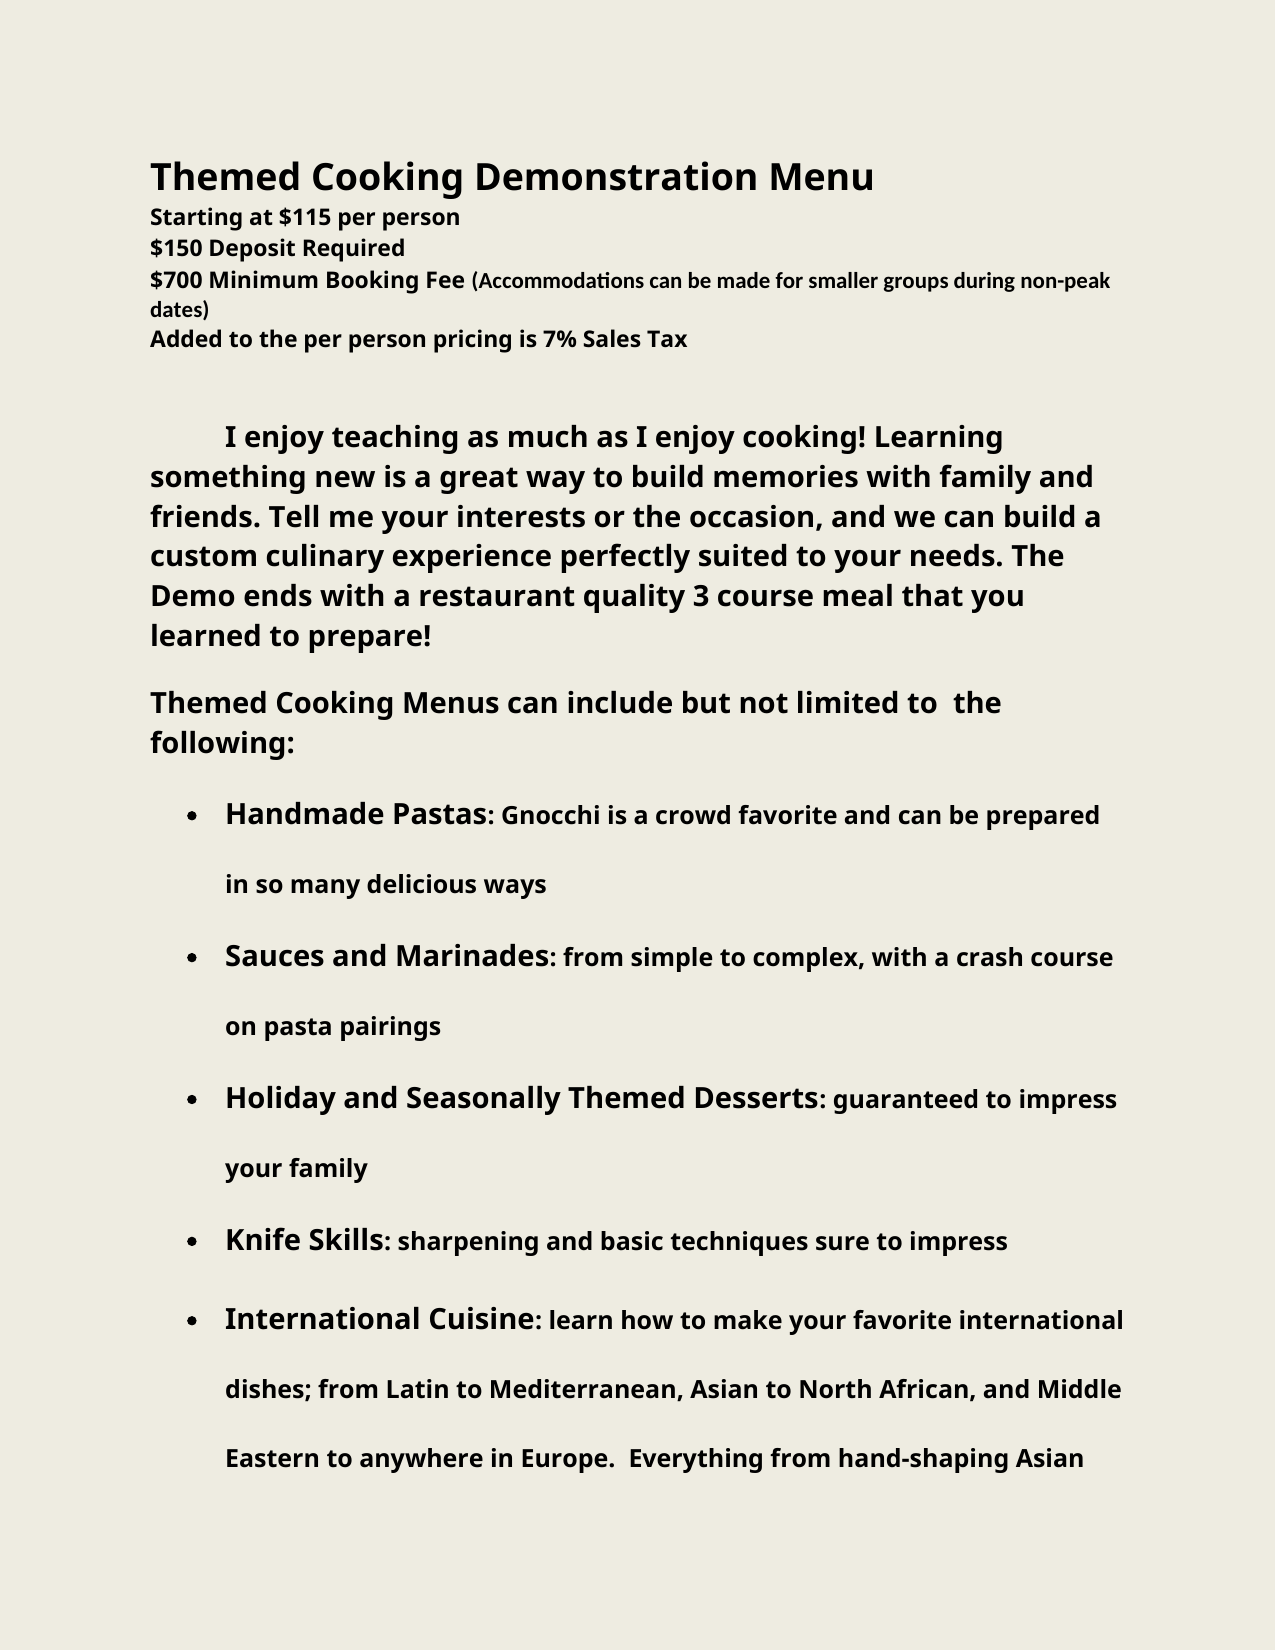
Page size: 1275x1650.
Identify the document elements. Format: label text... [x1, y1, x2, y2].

list Knife Skills: sharpening and basic techniques sure to impress [187, 1219, 1125, 1259]
list Sauces and Marinades: from simple to complex, with a crash course on pasta pairings [187, 935, 1125, 1043]
list Handmade Pastas: Gnocchi is a crowd favorite and can be prepared in so many delicious ways [187, 793, 1125, 901]
list Holiday and Seasonally Themed Desserts: guaranteed to impress your family [187, 1077, 1125, 1185]
text Starting at $115 per person [150, 201, 1125, 232]
text $700 Minimum Booking Fee (Accommodations can be made for smaller groups during non-peak dates) [150, 263, 1125, 323]
text I enjoy teaching as much as I enjoy cooking! Learning something new is a great way to build memories with family and friends. Tell me your interests or the occasion, and we can build a custom culinary experience perfectly suited to your needs. The Demo ends with a restaurant quality 3 course meal that you learned to prepare! [150, 417, 1125, 655]
text $150 Deposit Required [150, 232, 1125, 263]
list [187, 1298, 1125, 1474]
text Themed Cooking Menus can include but not limited to the following: [150, 683, 1125, 762]
text Themed Cooking Demonstration Menu [150, 150, 1125, 201]
text Added to the per person pricing is 7% Sales Tax [150, 323, 1125, 354]
